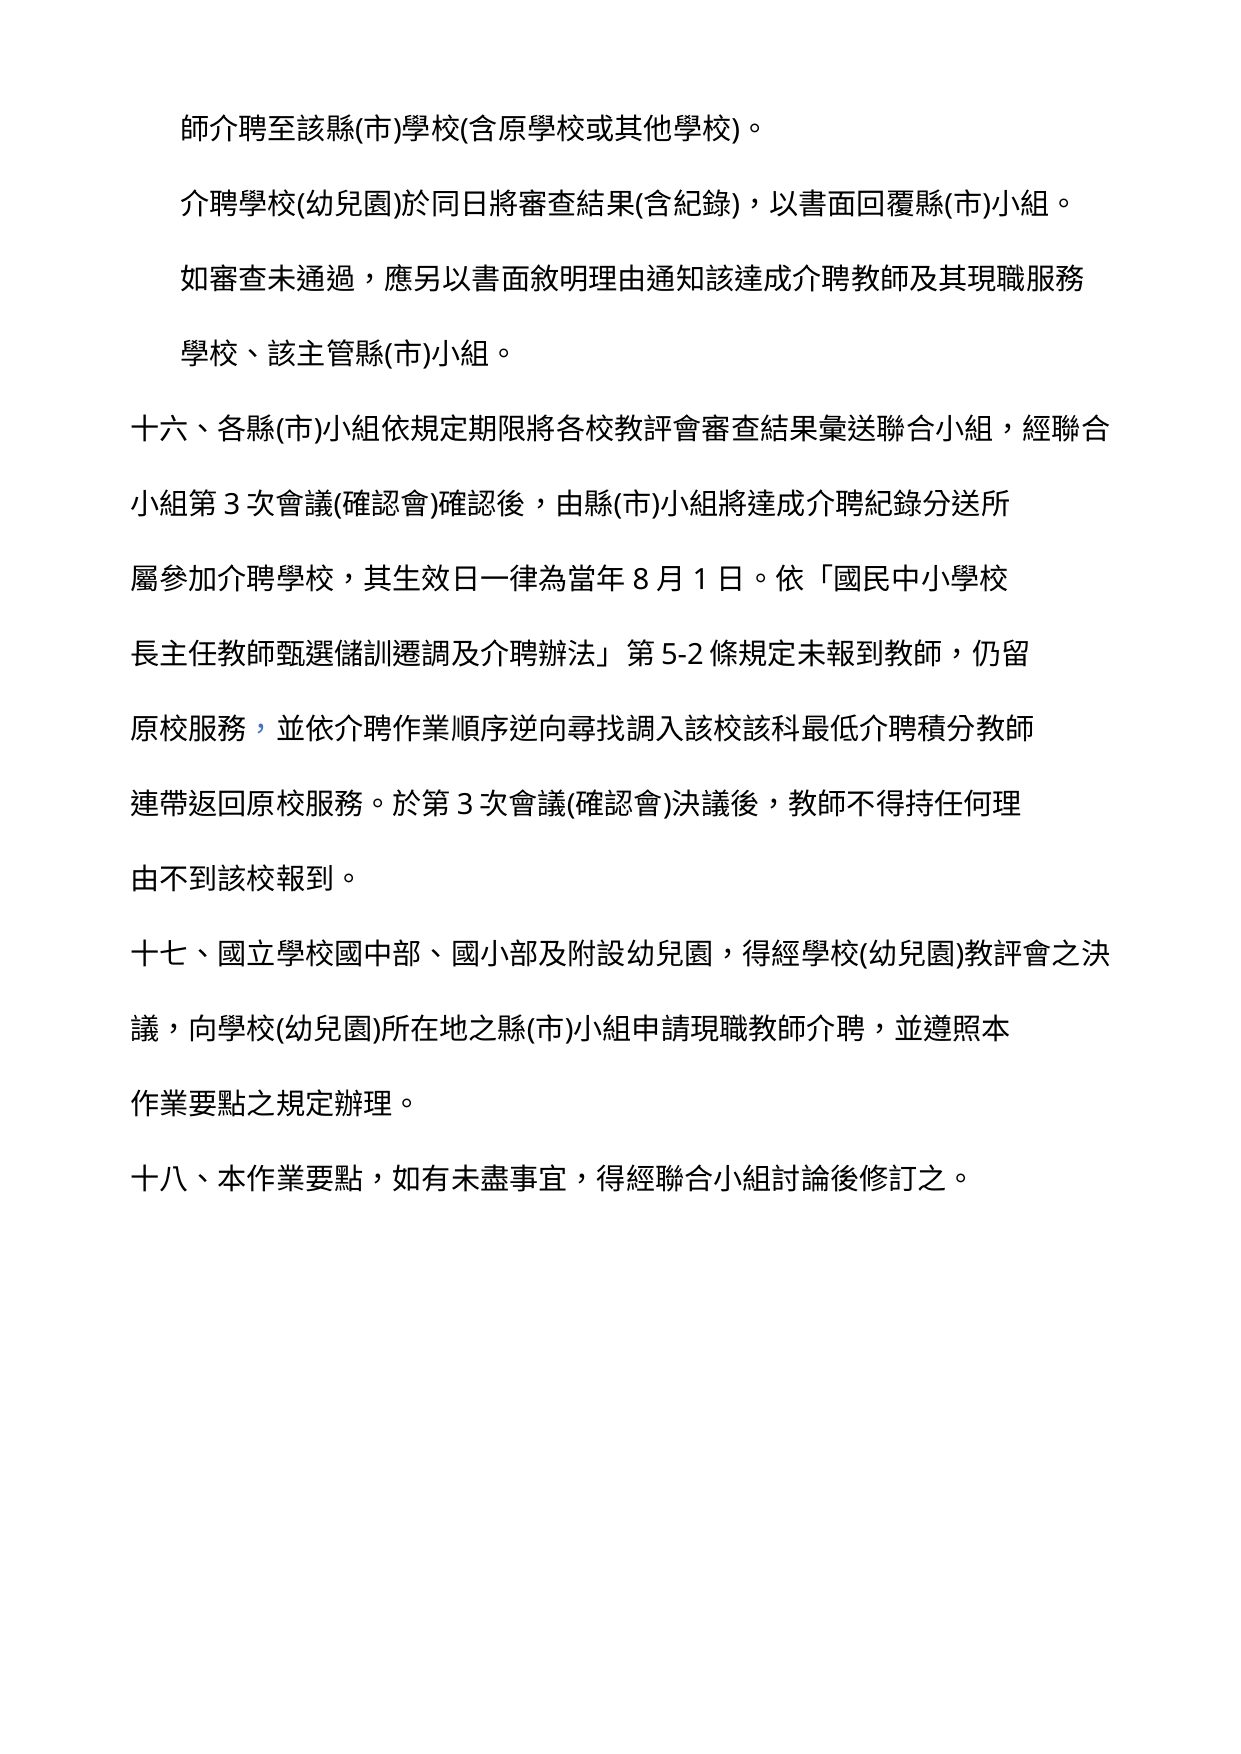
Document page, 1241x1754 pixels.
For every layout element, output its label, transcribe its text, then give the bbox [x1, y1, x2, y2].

text 如審查未通過，應另以書面敘明理由通知該達成介聘教師及其現職服務 [180, 239, 1122, 314]
text 介聘學校(幼兒園)於同日將審查結果(含紀錄)，以書面回覆縣(市)小組。 [180, 164, 1122, 239]
text 議，向學校(幼兒園)所在地之縣(市)小組申請現職教師介聘，並遵照本 [130, 989, 1122, 1064]
text 屬參加介聘學校，其生效日一律為當年 8 月 1 日。依「國民中小學校 [130, 539, 1122, 614]
text 連帶返回原校服務。於第3次會議(確認會)決議後，教師不得持任何理 [130, 764, 1122, 839]
text 小組第3次會議(確認會)確認後，由縣(市)小組將達成介聘紀錄分送所 [130, 464, 1122, 539]
text 學校、該主管縣(市)小組。 [180, 314, 1122, 389]
text 原校服務，並依介聘作業順序逆向尋找調入該校該科最低介聘積分教師 [130, 689, 1122, 764]
text 十七、國立學校國中部、國小部及附設幼兒園，得經學校(幼兒園)教評會之決 [130, 914, 1122, 989]
text 師介聘至該縣(市)學校(含原學校或其他學校)。 [180, 89, 1122, 164]
text 由不到該校報到。 [130, 839, 1122, 914]
text 十八、本作業要點，如有未盡事宜，得經聯合小組討論後修訂之。 [130, 1139, 1122, 1214]
text 作業要點之規定辦理。 [130, 1064, 1122, 1139]
text 長主任教師甄選儲訓遷調及介聘辦法」第5-2條規定未報到教師，仍留 [130, 614, 1122, 689]
text 十六、各縣(市)小組依規定期限將各校教評會審查結果彙送聯合小組，經聯合 [130, 389, 1122, 464]
